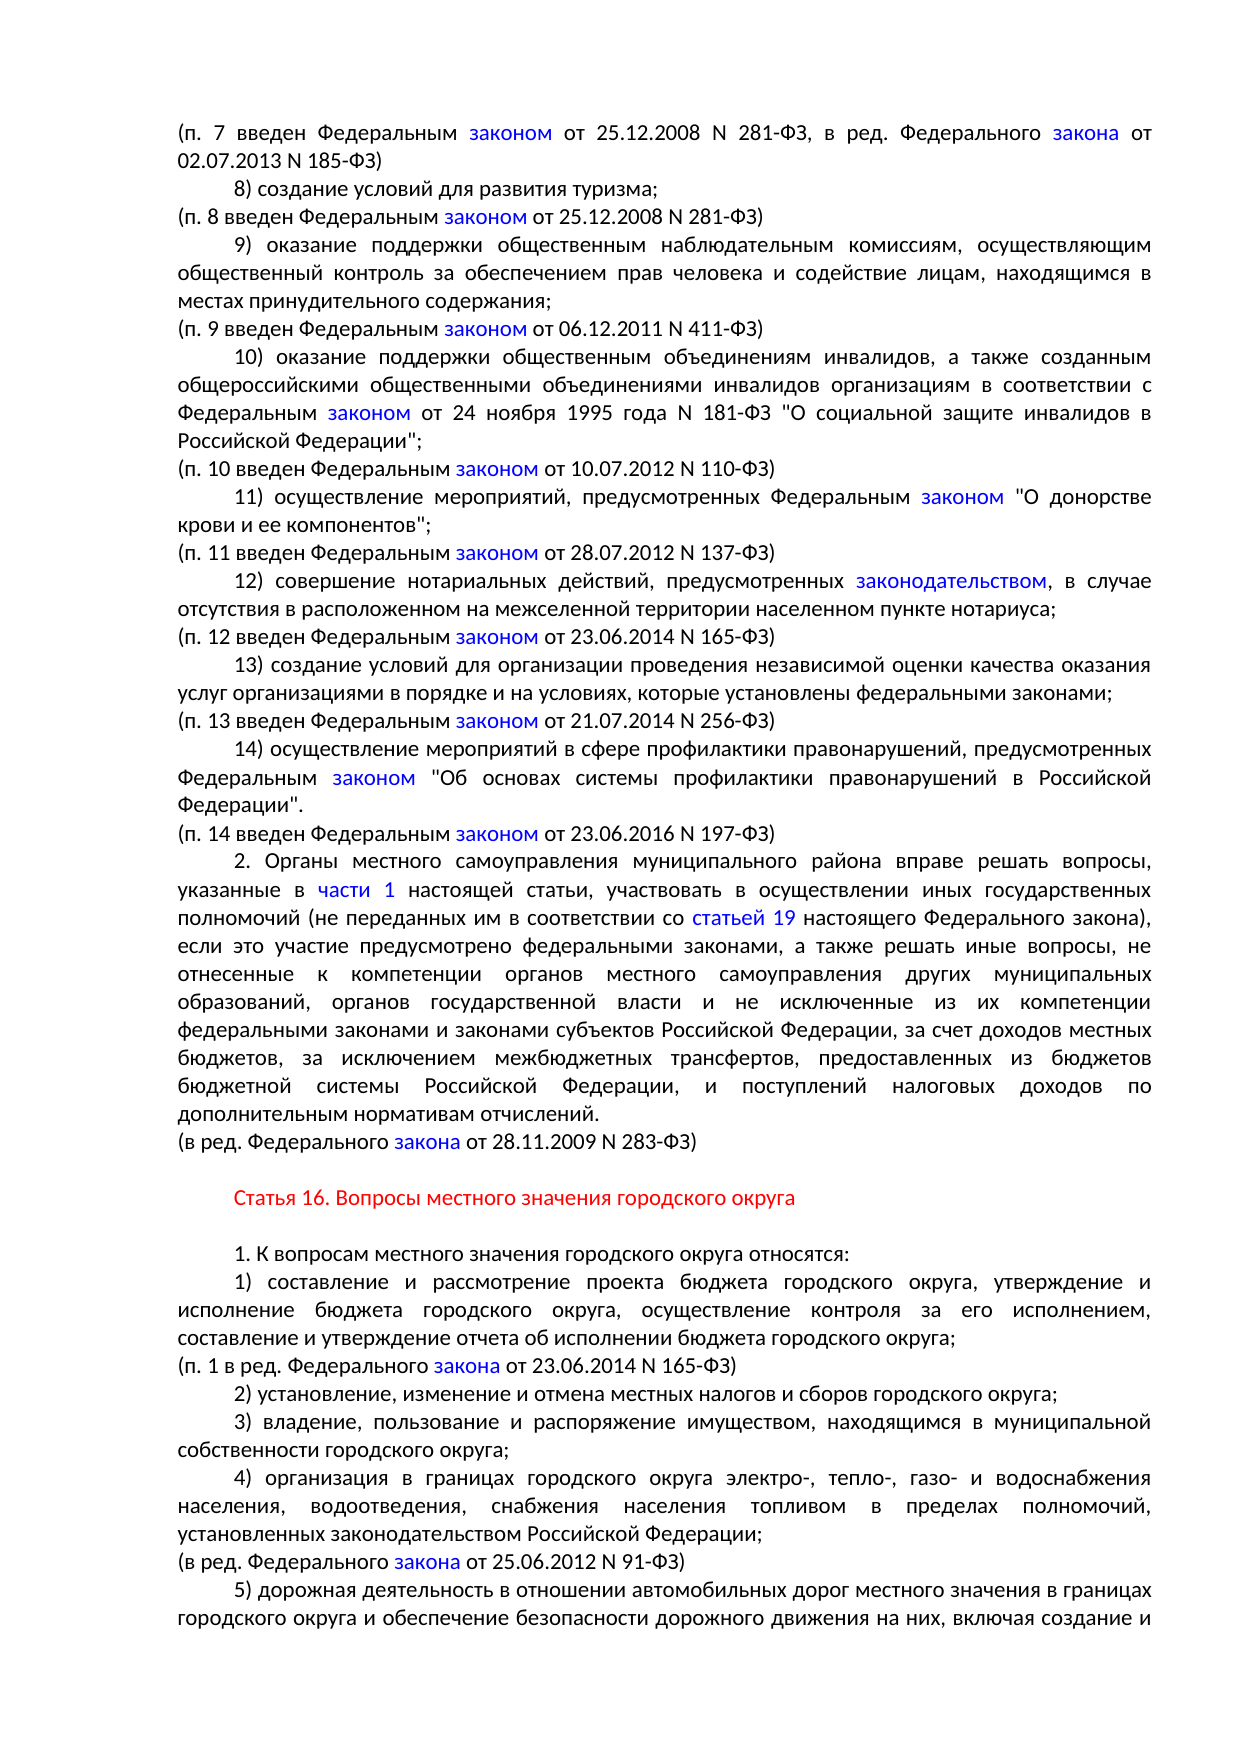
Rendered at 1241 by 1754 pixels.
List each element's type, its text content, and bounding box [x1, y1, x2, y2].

text 4) организация в границах городского округа электро-, тепло-, газо- и водоснабжения населения, водоотведения, снабжения населения топливом в пределах полномочий, установленных законодательством Российской Федерации; [177, 1463, 1152, 1547]
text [177, 1575, 1152, 1631]
text 1) составление и рассмотрение проекта бюджета городского округа, утверждение и исполнение бюджета городского округа, осуществление контроля за его исполнением, составление и утверждение отчета об исполнении бюджета городского округа; [177, 1267, 1152, 1351]
text (п. 10 введен Федеральным законом от 10.07.2012 N 110-ФЗ) [177, 454, 1152, 482]
text 12) совершение нотариальных действий, предусмотренных законодательством, в случае отсутствия в расположенном на межселенной территории населенном пункте нотариуса; [177, 566, 1152, 622]
text 11) осуществление мероприятий, предусмотренных Федеральным законом "О донорстве крови и ее компонентов"; [177, 482, 1152, 538]
text (в ред. Федерального закона от 28.11.2009 N 283-ФЗ) [177, 1127, 1152, 1155]
text 9) оказание поддержки общественным наблюдательным комиссиям, осуществляющим общественный контроль за обеспечением прав человека и содействие лицам, находящимся в местах принудительного содержания; [177, 230, 1152, 314]
text 2) установление, изменение и отмена местных налогов и сборов городского округа; [177, 1379, 1152, 1407]
text (п. 8 введен Федеральным законом от 25.12.2008 N 281-ФЗ) [177, 202, 1152, 230]
text (п. 14 введен Федеральным законом от 23.06.2016 N 197-ФЗ) [177, 819, 1152, 847]
text 1. К вопросам местного значения городского округа относятся: [177, 1239, 1152, 1267]
text 8) создание условий для развития туризма; [177, 174, 1152, 202]
text 3) владение, пользование и распоряжение имуществом, находящимся в муниципальной собственности городского округа; [177, 1407, 1152, 1463]
text (п. 12 введен Федеральным законом от 23.06.2014 N 165-ФЗ) [177, 622, 1152, 651]
text (в ред. Федерального закона от 25.06.2012 N 91-ФЗ) [177, 1547, 1152, 1575]
text (п. 9 введен Федеральным законом от 06.12.2011 N 411-ФЗ) [177, 314, 1152, 342]
text 10) оказание поддержки общественным объединениям инвалидов, а также созданным общероссийскими общественными объединениями инвалидов организациям в соответствии с Федеральным законом от 24 ноября 1995 года N 181-ФЗ "О социальной защите инвалидов в Российской Федерации"; [177, 342, 1152, 454]
text Статья 16. Вопросы местного значения городского округа [177, 1183, 1152, 1211]
text (п. 7 введен Федеральным законом от 25.12.2008 N 281-ФЗ, в ред. Федерального закона от 02.07.2013 N 185-ФЗ) [177, 118, 1152, 174]
text 13) создание условий для организации проведения независимой оценки качества оказания услуг организациями в порядке и на условиях, которые установлены федеральными законами; [177, 651, 1152, 707]
text 2. Органы местного самоуправления муниципального района вправе решать вопросы, указанные в части 1 настоящей статьи, участвовать в осуществлении иных государственных полномочий (не переданных им в соответствии со статьей 19 настоящего Федерального закона), если это участие предусмотрено федеральными законами, а также решать иные вопросы, не отнесенные к компетенции органов местного самоуправления других муниципальных образований, органов государственной власти и не исключенные из их компетенции федеральными законами и законами субъектов Российской Федерации, за счет доходов местных бюджетов, за исключением межбюджетных трансфертов, предоставленных из бюджетов бюджетной системы Российской Федерации, и поступлений налоговых доходов по дополнительным нормативам отчислений. [177, 847, 1152, 1127]
text (п. 13 введен Федеральным законом от 21.07.2014 N 256-ФЗ) [177, 707, 1152, 734]
text (п. 11 введен Федеральным законом от 28.07.2012 N 137-ФЗ) [177, 538, 1152, 566]
text 14) осуществление мероприятий в сфере профилактики правонарушений, предусмотренных Федеральным законом "Об основах системы профилактики правонарушений в Российской Федерации". [177, 734, 1152, 819]
text (п. 1 в ред. Федерального закона от 23.06.2014 N 165-ФЗ) [177, 1351, 1152, 1379]
